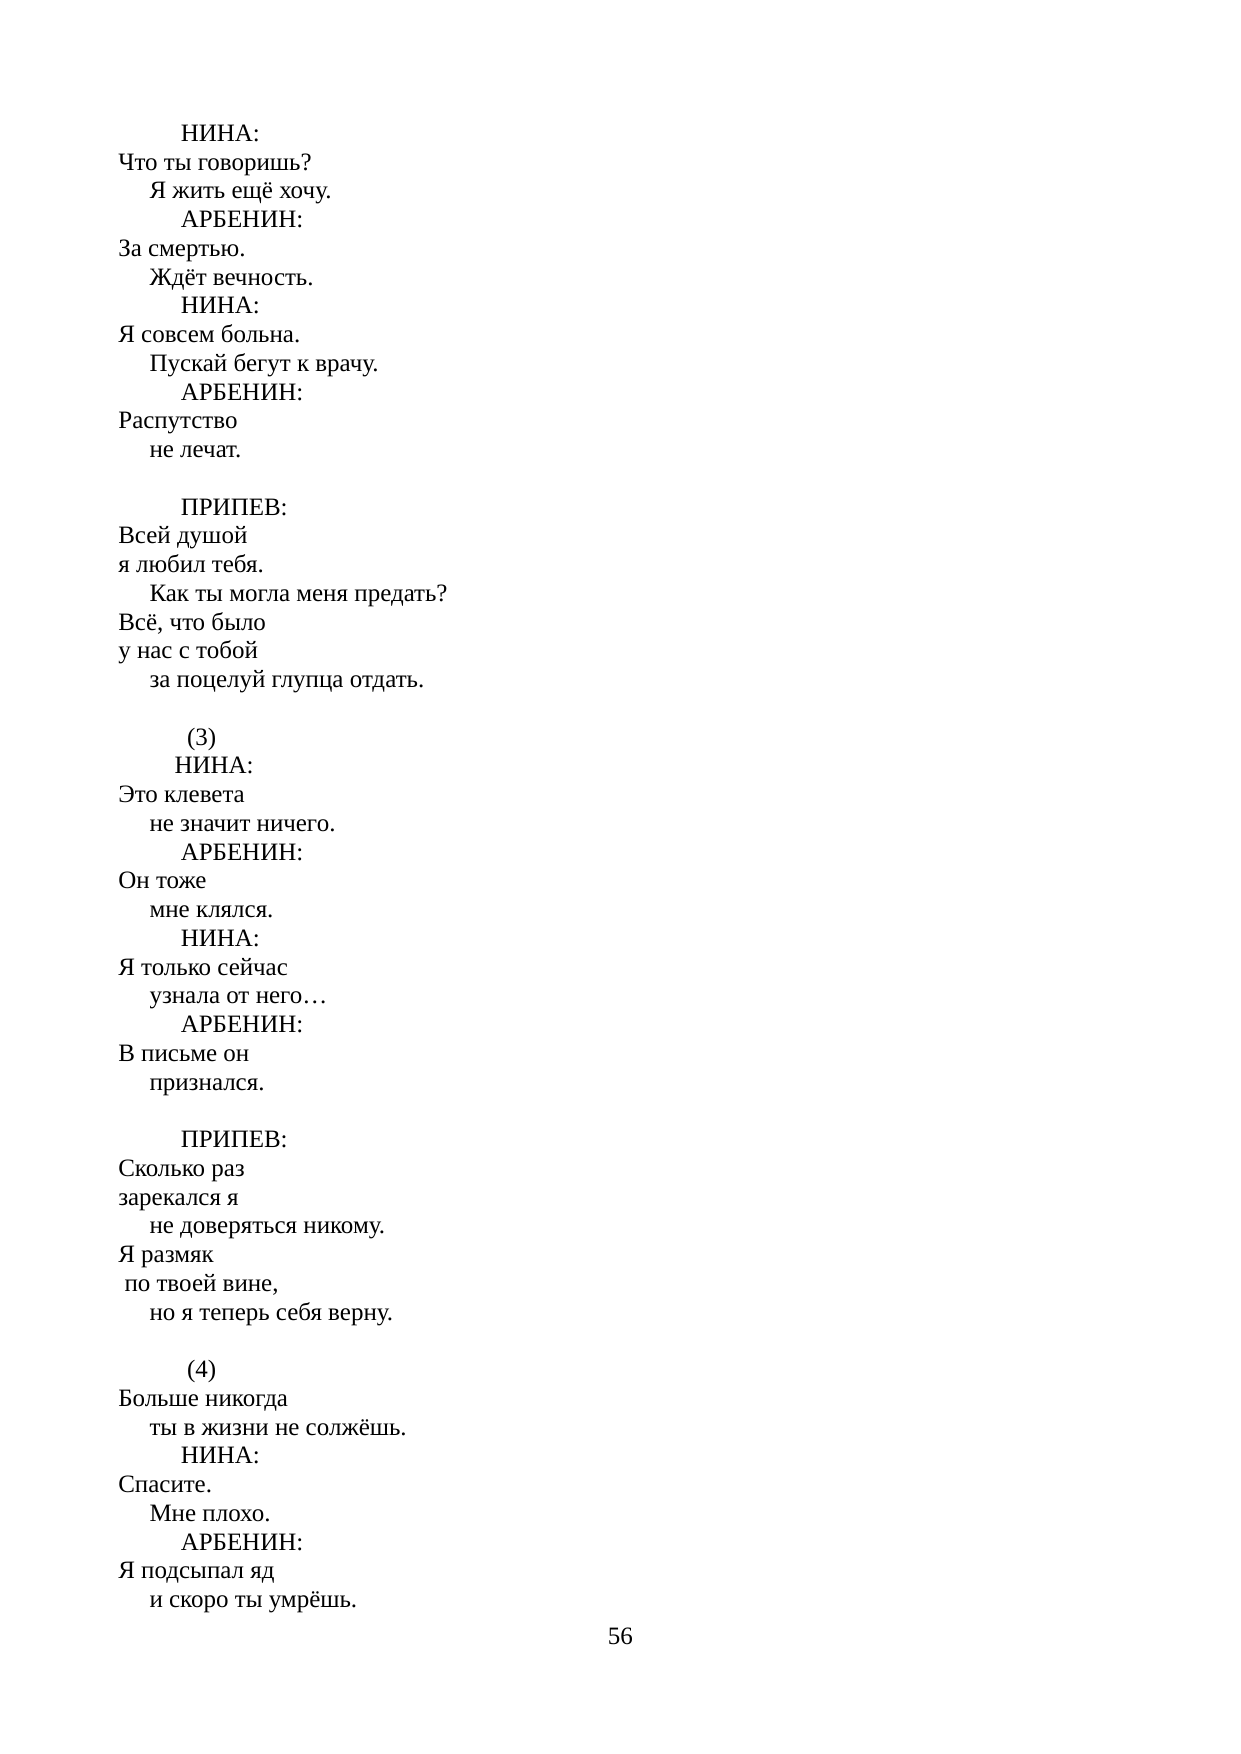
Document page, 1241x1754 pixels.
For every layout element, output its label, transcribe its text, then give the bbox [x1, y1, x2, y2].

text Как ты могла меня предать? [118, 578, 1122, 607]
text НИНА: [118, 291, 1122, 319]
text ПРИПЕВ: [118, 1124, 1122, 1153]
text Он тоже [118, 866, 1122, 894]
text НИНА: [118, 118, 1122, 147]
text (3) [118, 722, 1122, 751]
text НИНА: [118, 751, 1122, 779]
text ПРИПЕВ: [118, 492, 1122, 521]
text НИНА: [118, 1441, 1122, 1469]
text признался. [118, 1067, 1122, 1096]
text за поцелуй глупца отдать. [118, 664, 1122, 693]
text у нас с тобой [118, 636, 1122, 664]
text Спасите. [118, 1469, 1122, 1498]
text НИНА: [118, 923, 1122, 952]
text Ждёт вечность. [118, 262, 1122, 291]
text Сколько раз [118, 1153, 1122, 1182]
text Всё, что было [118, 607, 1122, 636]
text Это клевета [118, 779, 1122, 808]
text (4) [118, 1354, 1122, 1383]
text не доверяться никому. [118, 1211, 1122, 1239]
text Больше никогда [118, 1383, 1122, 1412]
text Я размяк [118, 1239, 1122, 1268]
text АРБЕНИН: [118, 837, 1122, 866]
text я любил тебя. [118, 549, 1122, 578]
text АРБЕНИН: [118, 377, 1122, 406]
text В письме он [118, 1038, 1122, 1067]
text не лечат. [118, 434, 1122, 463]
text АРБЕНИН: [118, 204, 1122, 233]
text Мне плохо. [118, 1498, 1122, 1527]
text узнала от него… [118, 981, 1122, 1009]
text Я только сейчас [118, 952, 1122, 981]
text Распутство [118, 406, 1122, 434]
text Я подсыпал яд [118, 1556, 1122, 1584]
text не значит ничего. [118, 808, 1122, 837]
text и скоро ты умрёшь. [118, 1584, 1122, 1613]
text Я совсем больна. [118, 319, 1122, 348]
text зарекался я [118, 1182, 1122, 1211]
text Я жить ещё хочу. [118, 176, 1122, 204]
text мне клялся. [118, 894, 1122, 923]
text АРБЕНИН: [118, 1009, 1122, 1038]
text За смертью. [118, 233, 1122, 262]
text Что ты говоришь? [118, 147, 1122, 176]
text по твоей вине, [118, 1268, 1122, 1297]
text Всей душой [118, 521, 1122, 549]
text Пускай бегут к врачу. [118, 348, 1122, 377]
text АРБЕНИН: [118, 1527, 1122, 1556]
text но я теперь себя верну. [118, 1297, 1122, 1326]
text ты в жизни не солжёшь. [118, 1412, 1122, 1441]
